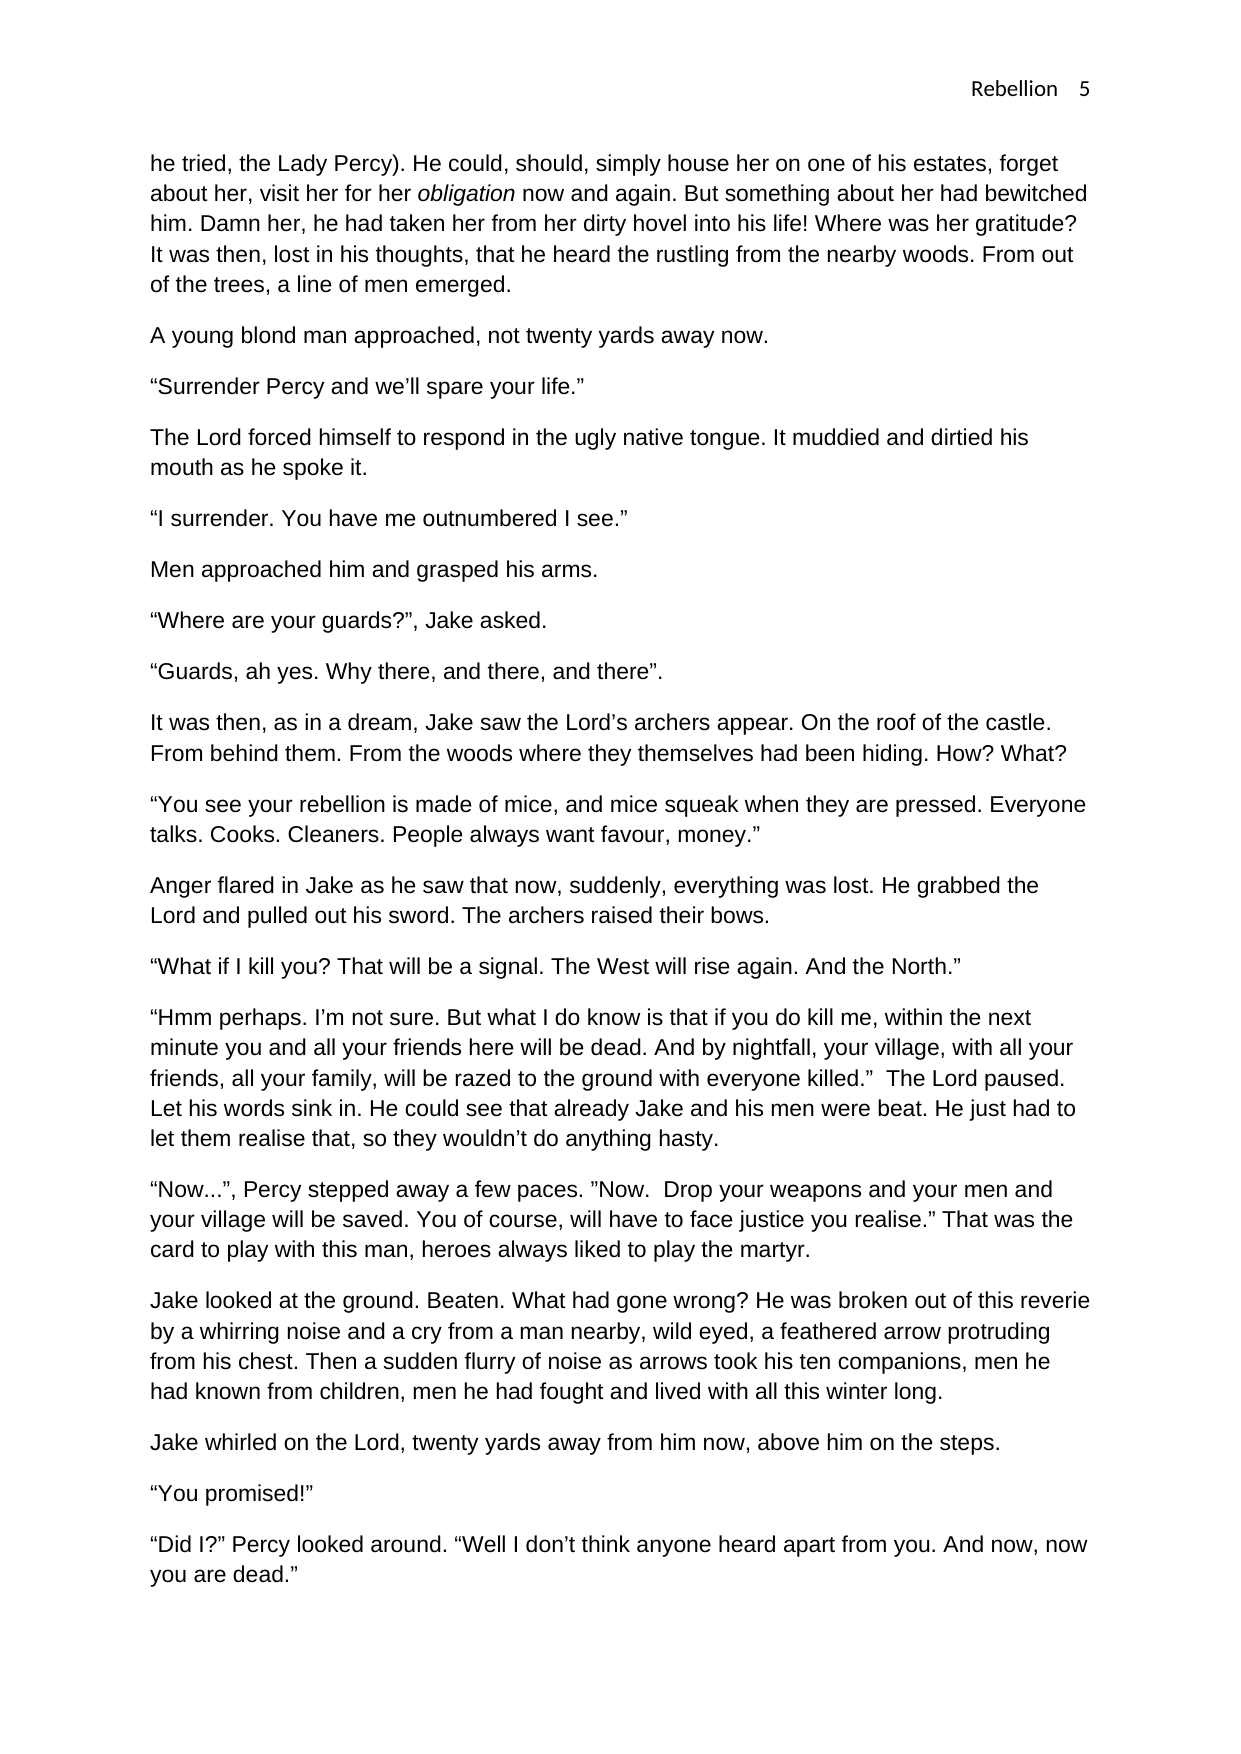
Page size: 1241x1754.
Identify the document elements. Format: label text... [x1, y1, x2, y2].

text “What if I kill you? That will be a signal. The West will rise again. And the North.” [150, 953, 1090, 979]
text “Guards, ah yes. Why there, and there, and there”. [150, 658, 1090, 685]
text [150, 150, 1090, 297]
text A young blond man approached, not twenty yards away now. [150, 322, 1090, 348]
text “Where are your guards?”, Jake asked. [150, 607, 1090, 634]
text The Lord forced himself to respond in the ugly native tongue. It muddied and dirtied his mouth as he spoke it. [150, 424, 1090, 481]
text Men approached him and grasped his arms. [150, 556, 1090, 583]
text “Now...”, Percy stepped away a few paces. ”Now. Drop your weapons and your men and your village will be saved. You of course, will have to face justice you realise.” That was the card to play with this man, heroes always liked to play the martyr. [150, 1176, 1090, 1263]
text “Did I?” Percy looked around. “Well I don’t think anyone heard apart from you. And now, now you are dead.” [150, 1531, 1090, 1588]
text Anger flared in Jake as he saw that now, suddenly, everything was lost. He grabbed the Lord and pulled out his sword. The archers raised their bows. [150, 872, 1090, 928]
text “You promised!” [150, 1480, 1090, 1507]
text Jake whirled on the Lord, twenty yards away from him now, above him on the steps. [150, 1429, 1090, 1456]
text “Surrender Percy and we’ll spare your life.” [150, 373, 1090, 399]
text “Hmm perhaps. I’m not sure. But what I do know is that if you do kill me, within the next minute you and all your friends here will be dead. And by nightfall, your village, with all your friends, all your family, will be razed to the ground with everyone killed.” The Lord paused. Let his words sink in. He could see that already Jake and his men were beat. He just had to let them realise that, so they wouldn’t do anything hasty. [150, 1004, 1090, 1151]
text “You see your rebellion is made of mice, and mice squeak when they are pressed. Everyone talks. Cooks. Cleaners. People always want favour, money.” [150, 791, 1090, 847]
text “I surrender. You have me outnumbered I see.” [150, 505, 1090, 532]
text It was then, as in a dream, Jake saw the Lord’s archers appear. On the roof of the castle. From behind them. From the woods where they themselves had been hiding. How? What? [150, 709, 1090, 766]
text Jake looked at the ground. Beaten. What had gone wrong? He was broken out of this reverie by a whirring noise and a cry from a man nearby, wild eyed, a feathered arrow protruding from his chest. Then a sudden flurry of noise as arrows took his ten companions, men he had known from children, men he had fought and lived with all this winter long. [150, 1287, 1090, 1404]
